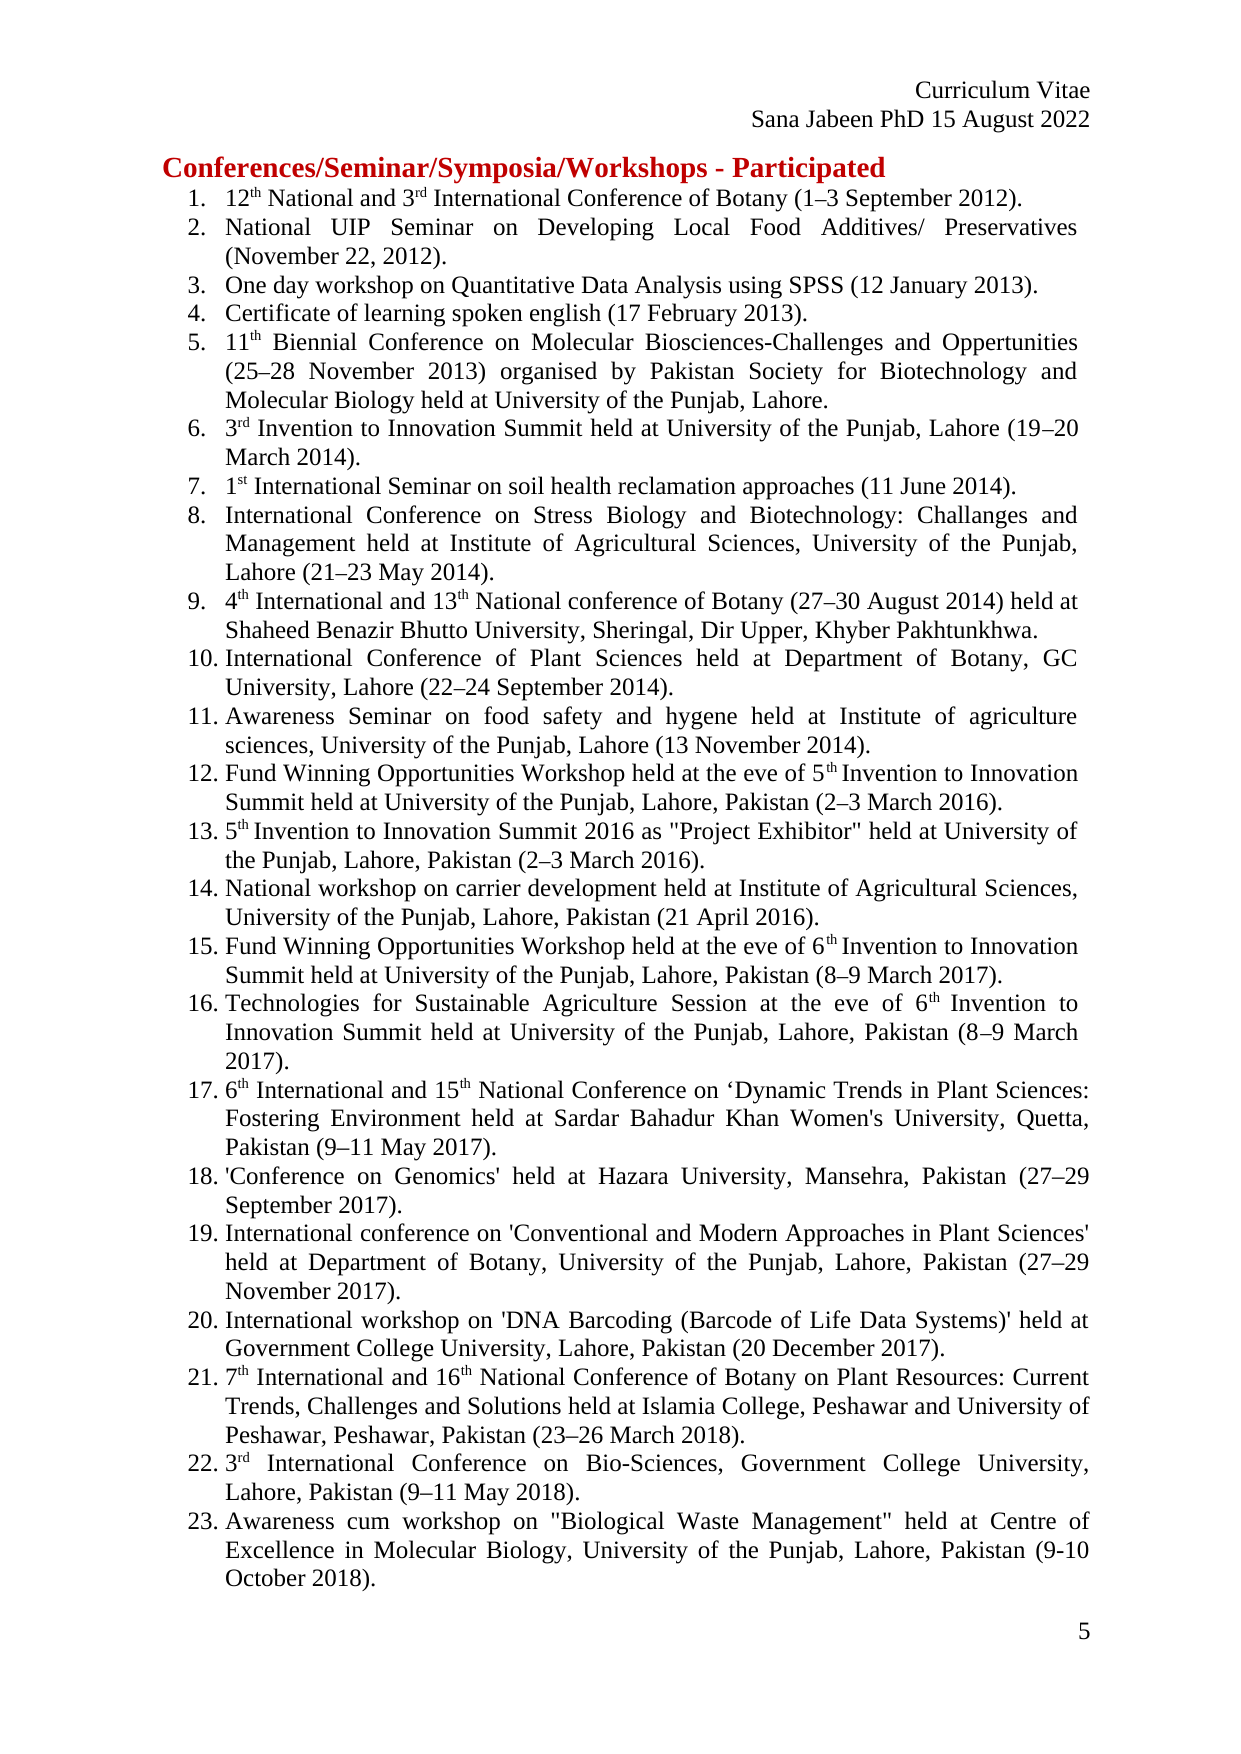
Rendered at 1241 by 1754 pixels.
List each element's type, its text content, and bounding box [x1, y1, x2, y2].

list National workshop on carrier development held at Institute of Agricultural Sciences, University of the Punjab, Lahore, Pakistan (21 April 2016). [187, 873, 1078, 931]
list 5th Invention to Innovation Summit 2016 as "Project Exhibitor" held at University of the Punjab, Lahore, Pakistan (2–3 March 2016). [187, 816, 1078, 873]
list 11th Biennial Conference on Molecular Biosciences-Challenges and Oppertunities (25–28 November 2013) organised by Pakistan Society for Biotechnology and Molecular Biology held at University of the Punjab, Lahore. [187, 327, 1078, 413]
list 6th International and 15th National Conference on ‘Dynamic Trends in Plant Sciences: Fostering Environment held at Sardar Bahadur Khan Women's University, Quetta, Pakistan (9–11 May 2017). [187, 1075, 1090, 1161]
list 1st International Seminar on soil health reclamation approaches (11 June 2014). [187, 471, 1078, 500]
list Fund Winning Opportunities Workshop held at the eve of 5th Invention to Innovation Summit held at University of the Punjab, Lahore, Pakistan (2–3 March 2016). [187, 758, 1078, 816]
list 3rd Invention to Innovation Summit held at University of the Punjab, Lahore (19–20 March 2014). [187, 413, 1078, 471]
list 3rd International Conference on Bio-Sciences, Government College University, Lahore, Pakistan (9–11 May 2018). [187, 1448, 1090, 1506]
list Awareness cum workshop on "Biological Waste Management" held at Centre of Excellence in Molecular Biology, University of the Punjab, Lahore, Pakistan (9-10 October 2018). [187, 1506, 1090, 1592]
list National UIP Seminar on Developing Local Food Additives/ Preservatives (November 22, 2012). [187, 212, 1078, 270]
list Technologies for Sustainable Agriculture Session at the eve of 6th Invention to Innovation Summit held at University of the Punjab, Lahore, Pakistan (8–9 March 2017). [187, 988, 1078, 1075]
text Conferences/Seminar/Symposia/Workshops - Participated [162, 150, 1078, 183]
list International Conference on Stress Biology and Biotechnology: Challanges and Management held at Institute of Agricultural Sciences, University of the Punjab, Lahore (21–23 May 2014). [187, 500, 1078, 586]
list Certificate of learning spoken english (17 February 2013). [187, 298, 1078, 327]
list 12th National and 3rd International Conference of Botany (1–3 September 2012). [187, 183, 1078, 212]
list International workshop on 'DNA Barcoding (Barcode of Life Data Systems)' held at Government College University, Lahore, Pakistan (20 December 2017). [187, 1305, 1090, 1362]
list 4th International and 13th National conference of Botany (27–30 August 2014) held at Shaheed Benazir Bhutto University, Sheringal, Dir Upper, Khyber Pakhtunkhwa. [187, 586, 1078, 643]
list International conference on 'Conventional and Modern Approaches in Plant Sciences' held at Department of Botany, University of the Punjab, Lahore, Pakistan (27–29 November 2017). [187, 1218, 1090, 1305]
list Fund Winning Opportunities Workshop held at the eve of 6th Invention to Innovation Summit held at University of the Punjab, Lahore, Pakistan (8–9 March 2017). [187, 931, 1078, 988]
list One day workshop on Quantitative Data Analysis using SPSS (12 January 2013). [187, 270, 1078, 298]
list 'Conference on Genomics' held at Hazara University, Mansehra, Pakistan (27–29 September 2017). [187, 1161, 1090, 1218]
list 7th International and 16th National Conference of Botany on Plant Resources: Current Trends, Challenges and Solutions held at Islamia College, Peshawar and University of Peshawar, Peshawar, Pakistan (23–26 March 2018). [187, 1362, 1090, 1448]
list Awareness Seminar on food safety and hygene held at Institute of agriculture sciences, University of the Punjab, Lahore (13 November 2014). [187, 701, 1078, 758]
list International Conference of Plant Sciences held at Department of Botany, GC University, Lahore (22–24 September 2014). [187, 643, 1078, 701]
